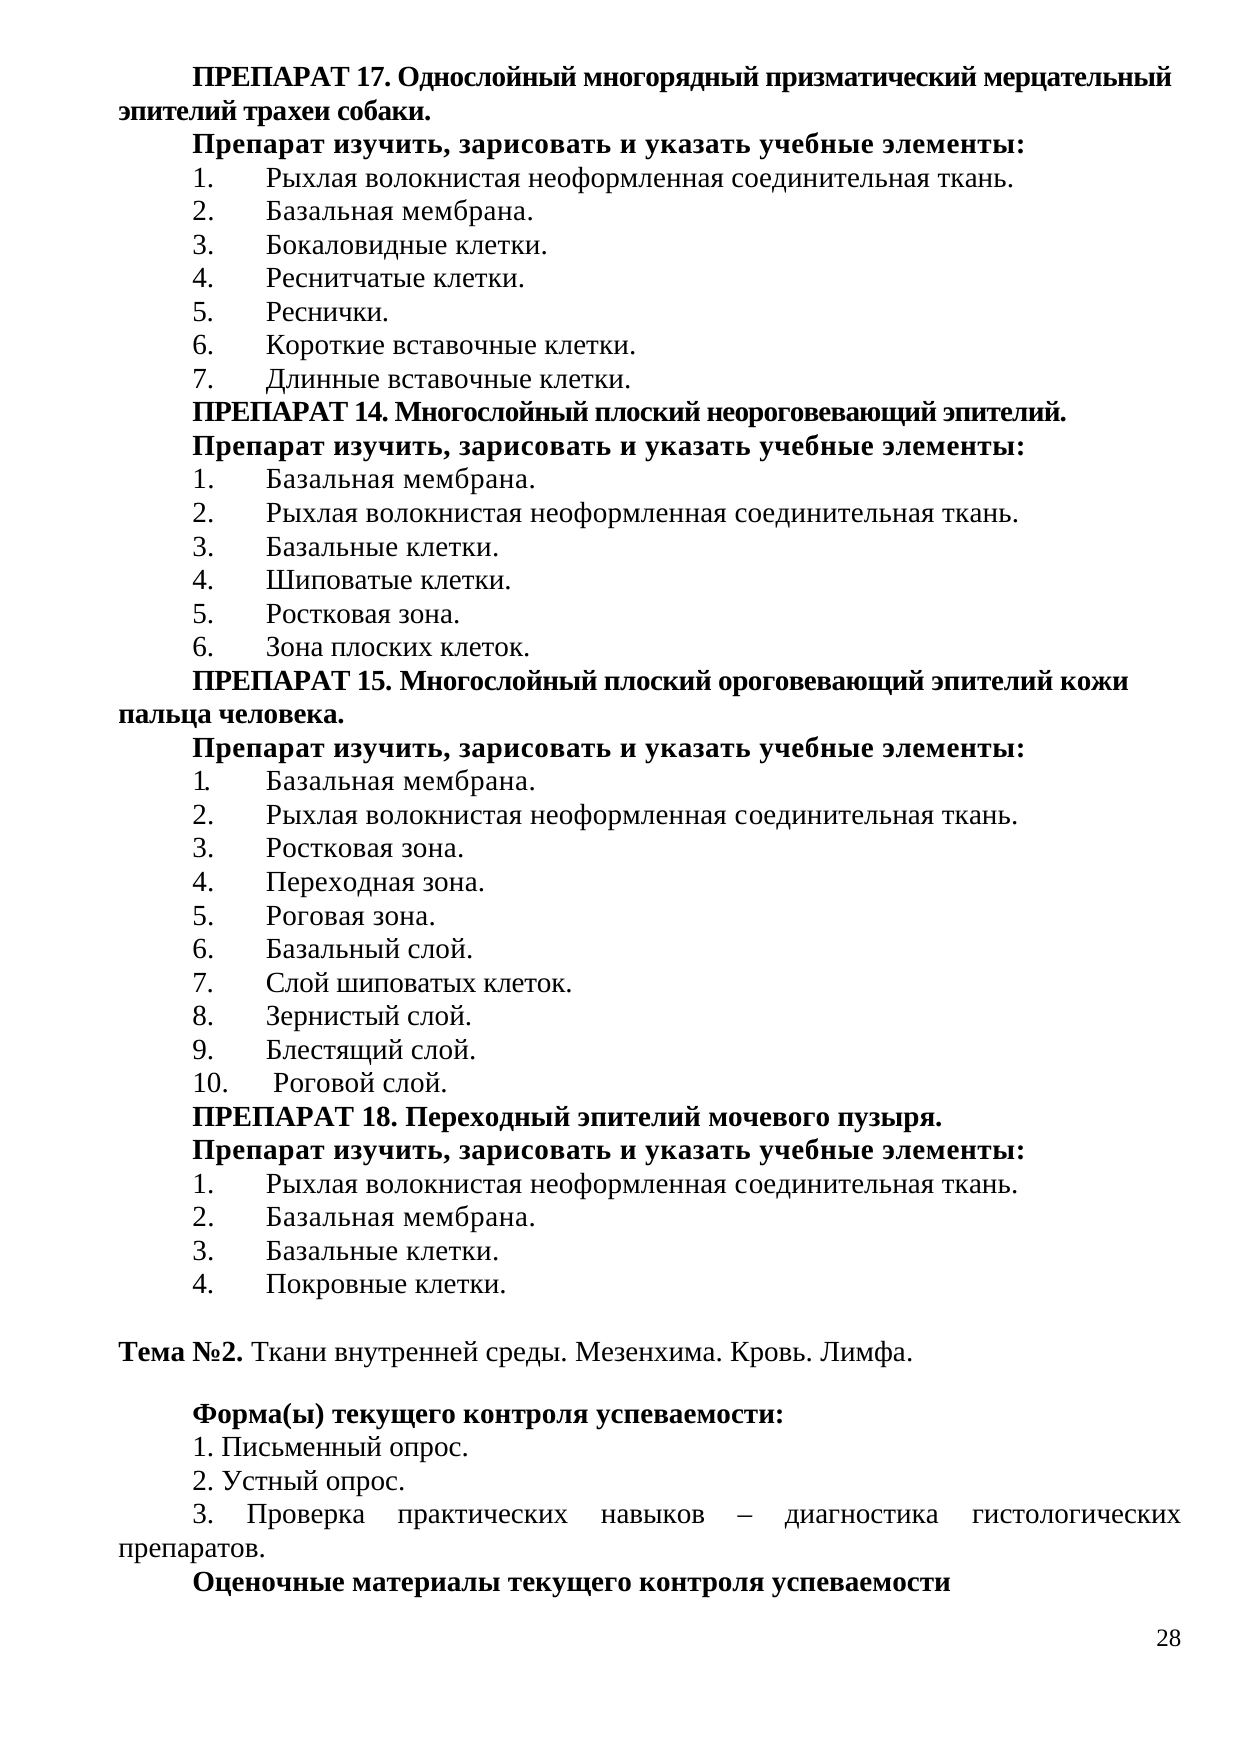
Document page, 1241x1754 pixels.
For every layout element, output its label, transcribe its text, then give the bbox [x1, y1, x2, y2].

list Базальная мембрана. [118, 1199, 1181, 1233]
list Базальная мембрана. [118, 193, 1181, 227]
list Реснички. [118, 294, 1181, 327]
list Блестящий слой. [118, 1032, 1181, 1065]
list Роговая зона. [118, 898, 1181, 931]
text 3. Проверка практических навыков – диагностика гистологических препаратов. [118, 1497, 1181, 1564]
list Ростковая зона. [118, 831, 1181, 864]
text Препарат изучить, зарисовать и указать учебные элементы: [118, 1132, 1181, 1166]
list Бокаловидные клетки. [118, 227, 1181, 260]
list Рыхлая волокнистая неоформленная соединительная ткань. [118, 1166, 1181, 1199]
list Базальные клетки. [118, 1233, 1181, 1267]
list Короткие вставочные клетки. [118, 327, 1181, 361]
list Длинные вставочные клетки. [118, 361, 1181, 394]
text ПРЕПАРАТ 18. Переходный эпителий мочевого пузыря. [118, 1099, 1181, 1132]
text Препарат изучить, зарисовать и указать учебные элементы: [118, 428, 1181, 462]
text Форма(ы) текущего контроля успеваемости: [118, 1396, 1181, 1429]
list Рыхлая волокнистая неоформленная соединительная ткань. [118, 495, 1181, 529]
list Реснитчатые клетки. [118, 260, 1181, 294]
list Базальная мембрана. [118, 462, 1181, 495]
text ПРЕПАРАТ 14. Многослойный плоский неороговевающий эпителий. [118, 394, 1181, 428]
list Шиповатые клетки. [118, 562, 1181, 596]
list Слой шиповатых клеток. [118, 965, 1181, 998]
text Тема №2. Ткани внутренней среды. Мезенхима. Кровь. Лимфа. [118, 1334, 1181, 1367]
list Зона плоских клеток. [118, 629, 1181, 663]
list Базальная мембрана. [118, 763, 1181, 797]
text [118, 126, 1181, 160]
list Базальный слой. [118, 931, 1181, 965]
text 2. Устный опрос. [118, 1463, 1181, 1497]
list Зернистый слой. [118, 998, 1181, 1032]
list Роговой слой. [118, 1065, 1181, 1099]
text ПРЕПАРАТ 15. Многослойный плоский ороговевающий эпителий кожи пальца человека. [118, 663, 1181, 730]
list Покровные клетки. [118, 1267, 1181, 1300]
list Ростковая зона. [118, 596, 1181, 629]
text Оценочные материалы текущего контроля успеваемости [118, 1564, 1181, 1597]
list Переходная зона. [118, 864, 1181, 898]
text Препарат изучить, зарисовать и указать учебные элементы: [118, 730, 1181, 763]
text ПРЕПАРАТ 17. Однослойный многорядный призматический мерцательный эпителий трахеи собаки. [118, 59, 1181, 126]
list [118, 160, 1181, 193]
list Рыхлая волокнистая неоформленная соединительная ткань. [118, 797, 1181, 831]
list Базальные клетки. [118, 529, 1181, 562]
text 1. Письменный опрос. [118, 1429, 1181, 1463]
